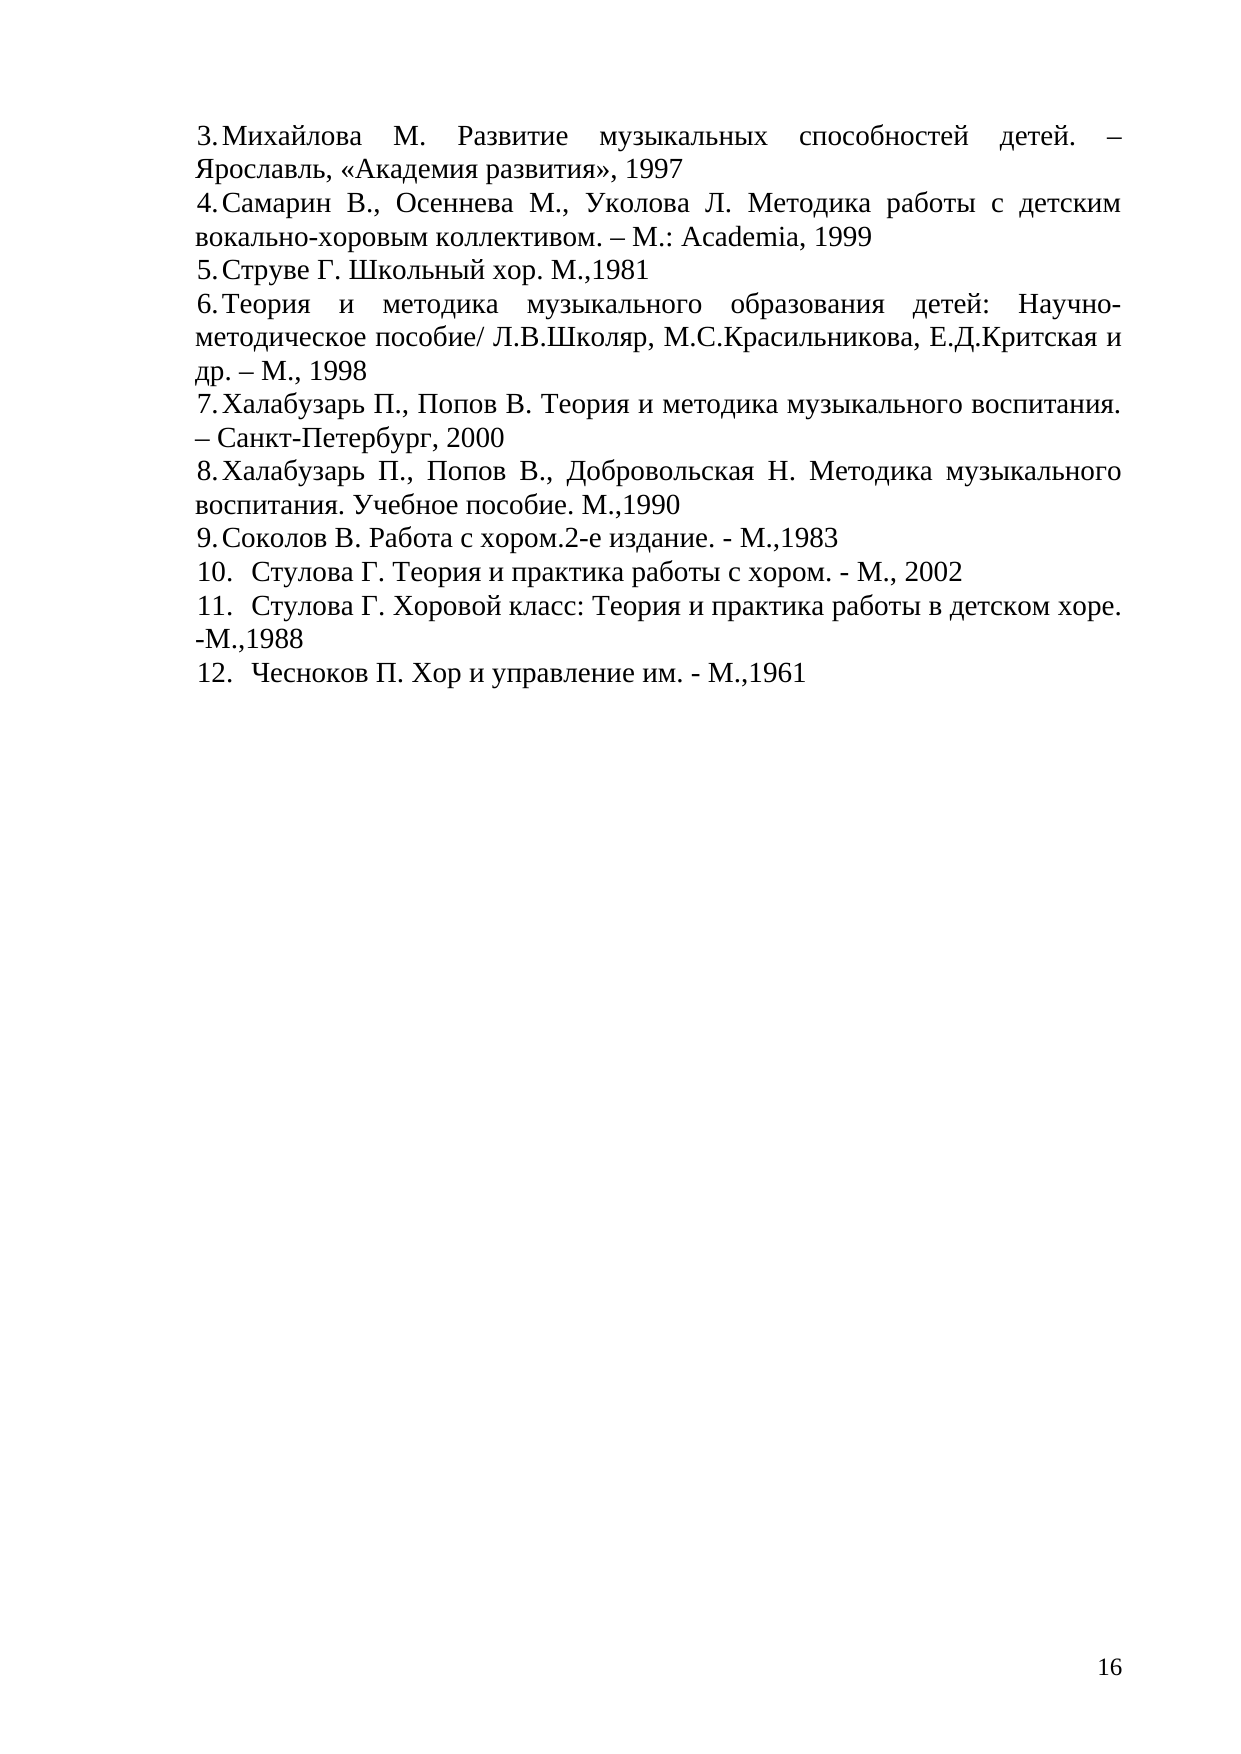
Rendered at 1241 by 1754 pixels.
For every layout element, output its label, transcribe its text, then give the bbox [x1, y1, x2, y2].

list Халабузарь П., Попов В., Добровольская Н. Методика музыкального воспитания. Учебное пособие. М.,1990 [195, 453, 1122, 521]
list Соколов В. Работа с хором.2-е издание. - М.,1983 [195, 521, 1122, 554]
list Струве Г. Школьный хор. М.,1981 [195, 252, 1122, 286]
list Чесноков П. Хор и управление им. - М.,1961 [195, 655, 1122, 688]
list Стулова Г. Хоровой класс: Теория и практика работы в детском хоре. -М.,1988 [195, 588, 1122, 655]
list Стулова Г. Теория и практика работы с хором. - М., 2002 [195, 554, 1122, 588]
list Михайлова М. Развитие музыкальных способностей детей. – Ярославль, «Академия развития», 1997 [195, 118, 1122, 185]
list Теория и методика музыкального образования детей: Научно-методическое пособие/ Л.В.Школяр, М.С.Красильникова, Е.Д.Критская и др. – М., 1998 [195, 286, 1122, 386]
list Халабузарь П., Попов В. Теория и методика музыкального воспитания. – Санкт-Петербург, 2000 [195, 386, 1122, 453]
list Самарин В., Осеннева М., Уколова Л. Методика работы с детским вокально-хоровым коллективом. – М.: Academia, 1999 [195, 185, 1122, 252]
